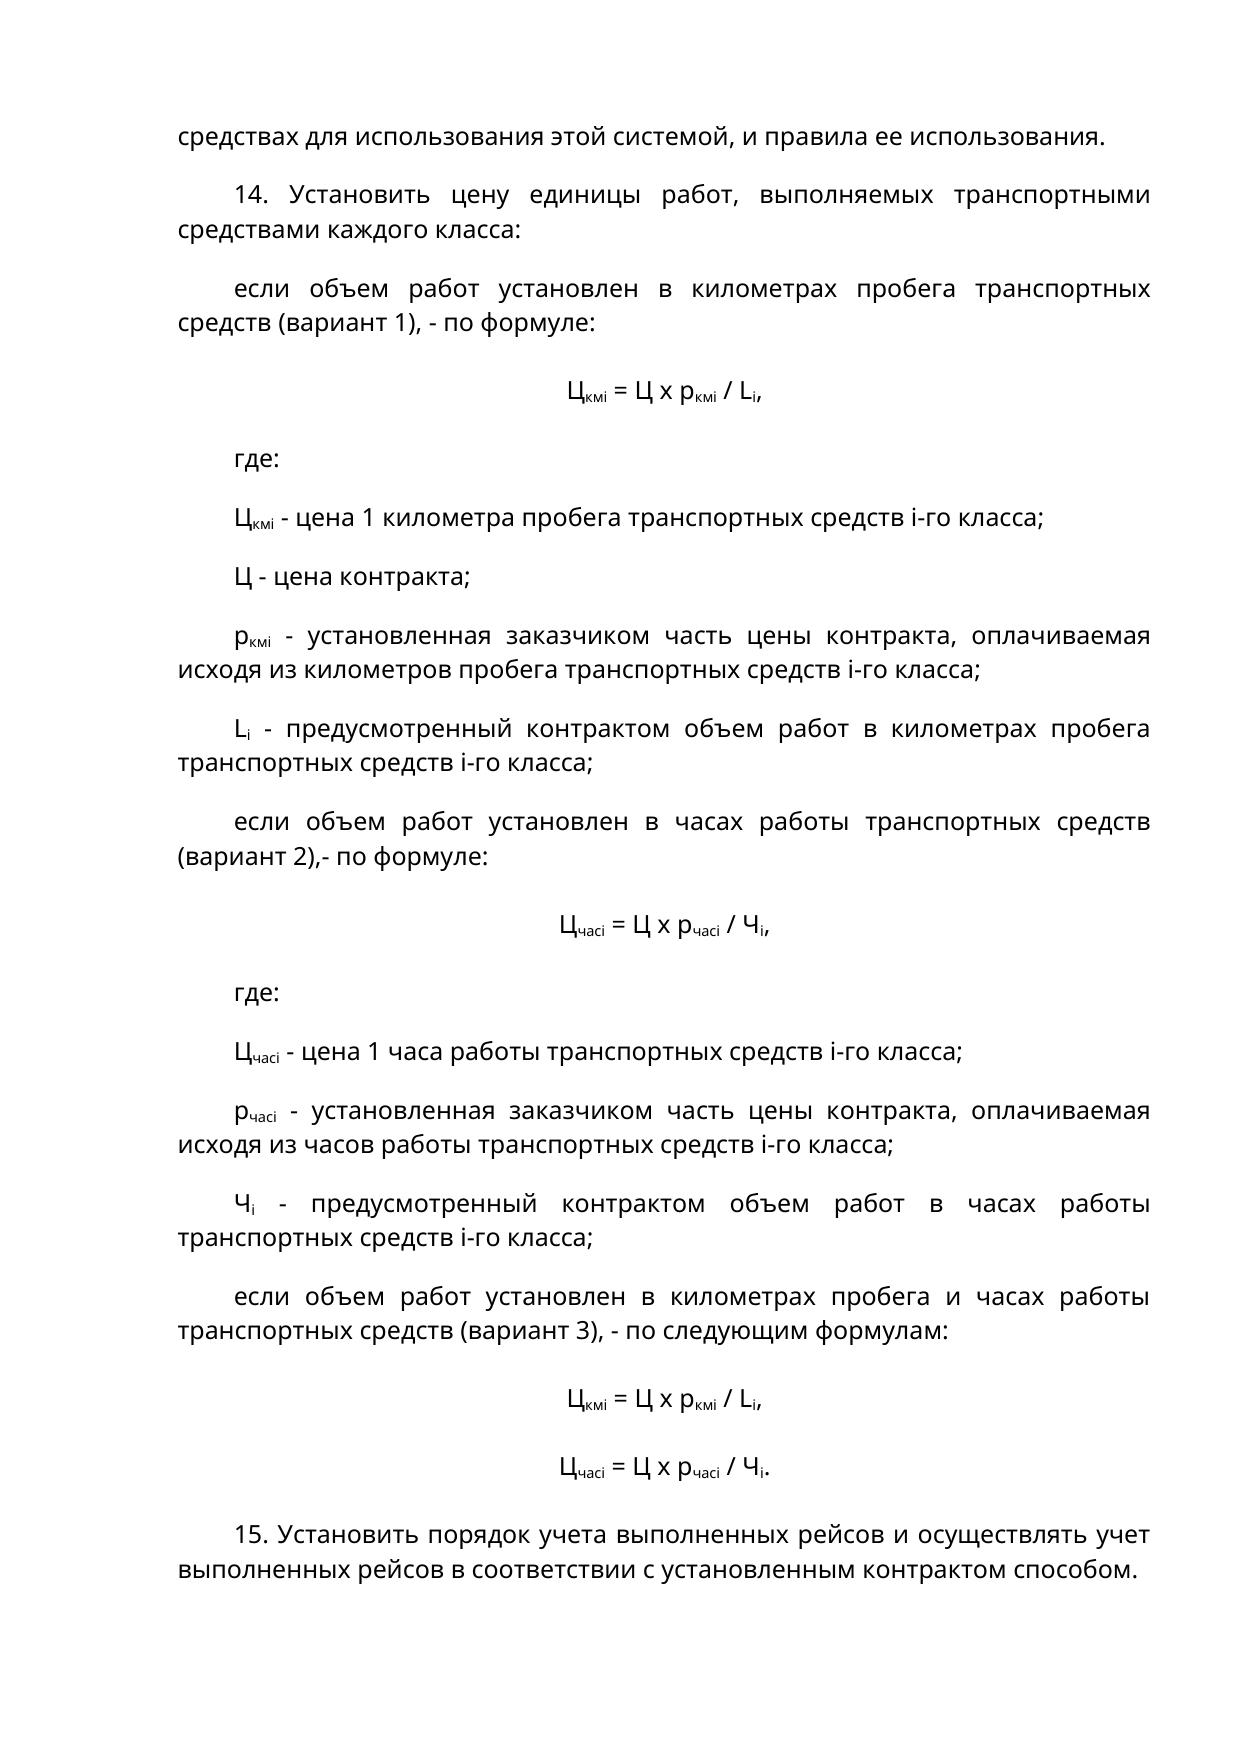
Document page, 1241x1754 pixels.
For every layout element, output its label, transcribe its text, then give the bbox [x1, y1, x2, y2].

text 14. Установить цену единицы работ, выполняемых транспортными средствами каждого класса: [177, 177, 1152, 245]
text Цчасi = Ц x pчасi / Чi. [177, 1449, 1152, 1483]
text Чi - предусмотренный контрактом объем работ в часах работы транспортных средств i-го класса; [177, 1186, 1152, 1254]
text pчасi - установленная заказчиком часть цены контракта, оплачиваемая исходя из часов работы транспортных средств i-го класса; [177, 1092, 1152, 1161]
text где: [177, 441, 1152, 475]
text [177, 118, 1152, 152]
text Цкмi = Ц x pкмi / Li, [177, 372, 1152, 407]
text Цкмi = Ц x pкмi / Li, [177, 1381, 1152, 1415]
text Цчасi - цена 1 часа работы транспортных средств i-го класса; [177, 1033, 1152, 1067]
text где: [177, 974, 1152, 1008]
text если объем работ установлен в километрах пробега транспортных средств (вариант 1), - по формуле: [177, 270, 1152, 338]
text если объем работ установлен в часах работы транспортных средств (вариант 2),- по формуле: [177, 804, 1152, 872]
text если объем работ установлен в километрах пробега и часах работы транспортных средств (вариант 3), - по следующим формулам: [177, 1279, 1152, 1347]
text 15. Установить порядок учета выполненных рейсов и осуществлять учет выполненных рейсов в соответствии с установленным контрактом способом. [177, 1517, 1152, 1585]
text Цкмi - цена 1 километра пробега транспортных средств i-го класса; [177, 500, 1152, 534]
text Li - предусмотренный контрактом объем работ в километрах пробега транспортных средств i-го класса; [177, 711, 1152, 779]
text Цчасi = Ц x pчасi / Чi, [177, 906, 1152, 940]
text Ц - цена контракта; [177, 559, 1152, 593]
text pкмi - установленная заказчиком часть цены контракта, оплачиваемая исходя из километров пробега транспортных средств i-го класса; [177, 618, 1152, 686]
